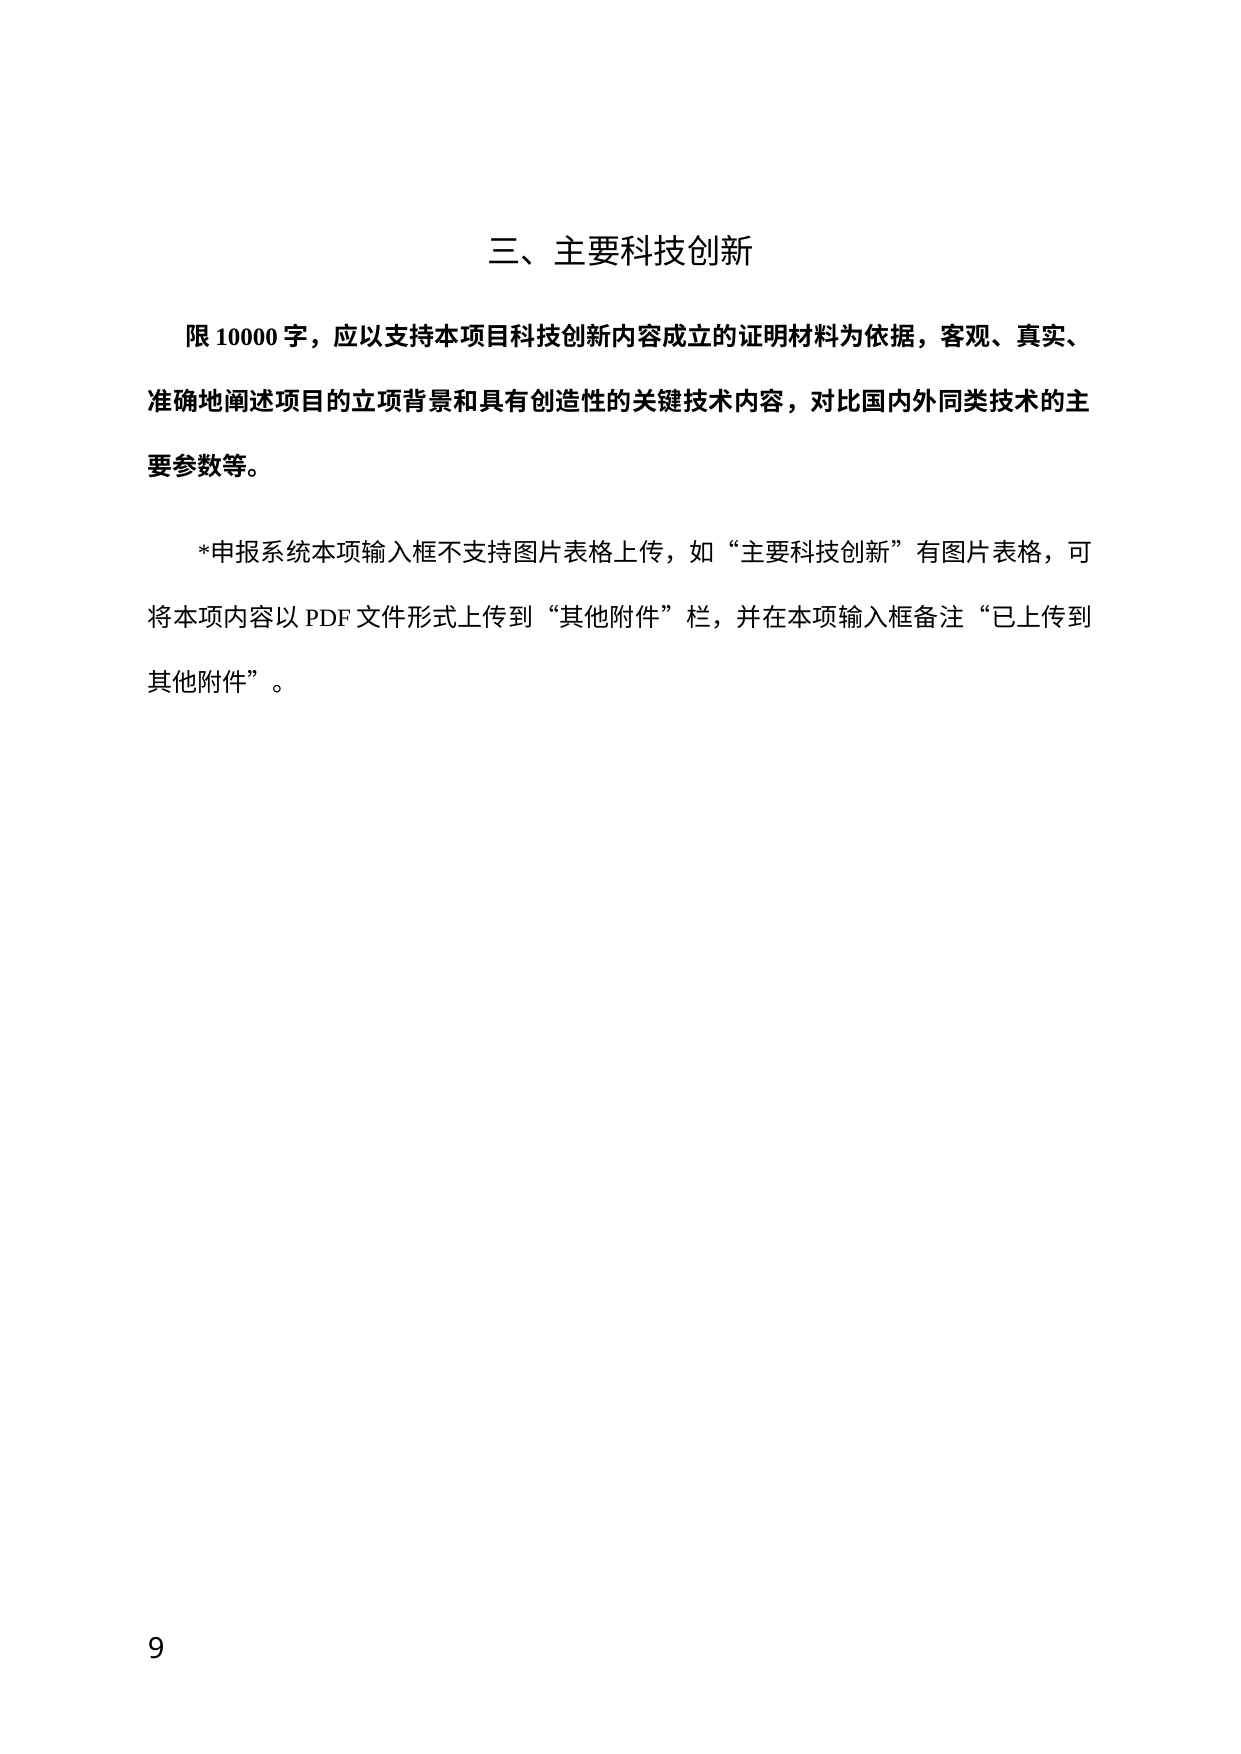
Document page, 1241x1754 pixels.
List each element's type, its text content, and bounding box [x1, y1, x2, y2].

text 三、主要科技创新 [110, 217, 1093, 282]
text *申报系统本项输入框不支持图片表格上传，如“主要科技创新”有图片表格，可将本项内容以PDF文件形式上传到“其他附件”栏，并在本项输入框备注“已上传到其他附件”。 [148, 518, 1093, 713]
text 限10000字，应以支持本项目科技创新内容成立的证明材料为依据，客观、真实、准确地阐述项目的立项背景和具有创造性的关键技术内容，对比国内外同类技术的主要参数等。 [148, 302, 1093, 497]
